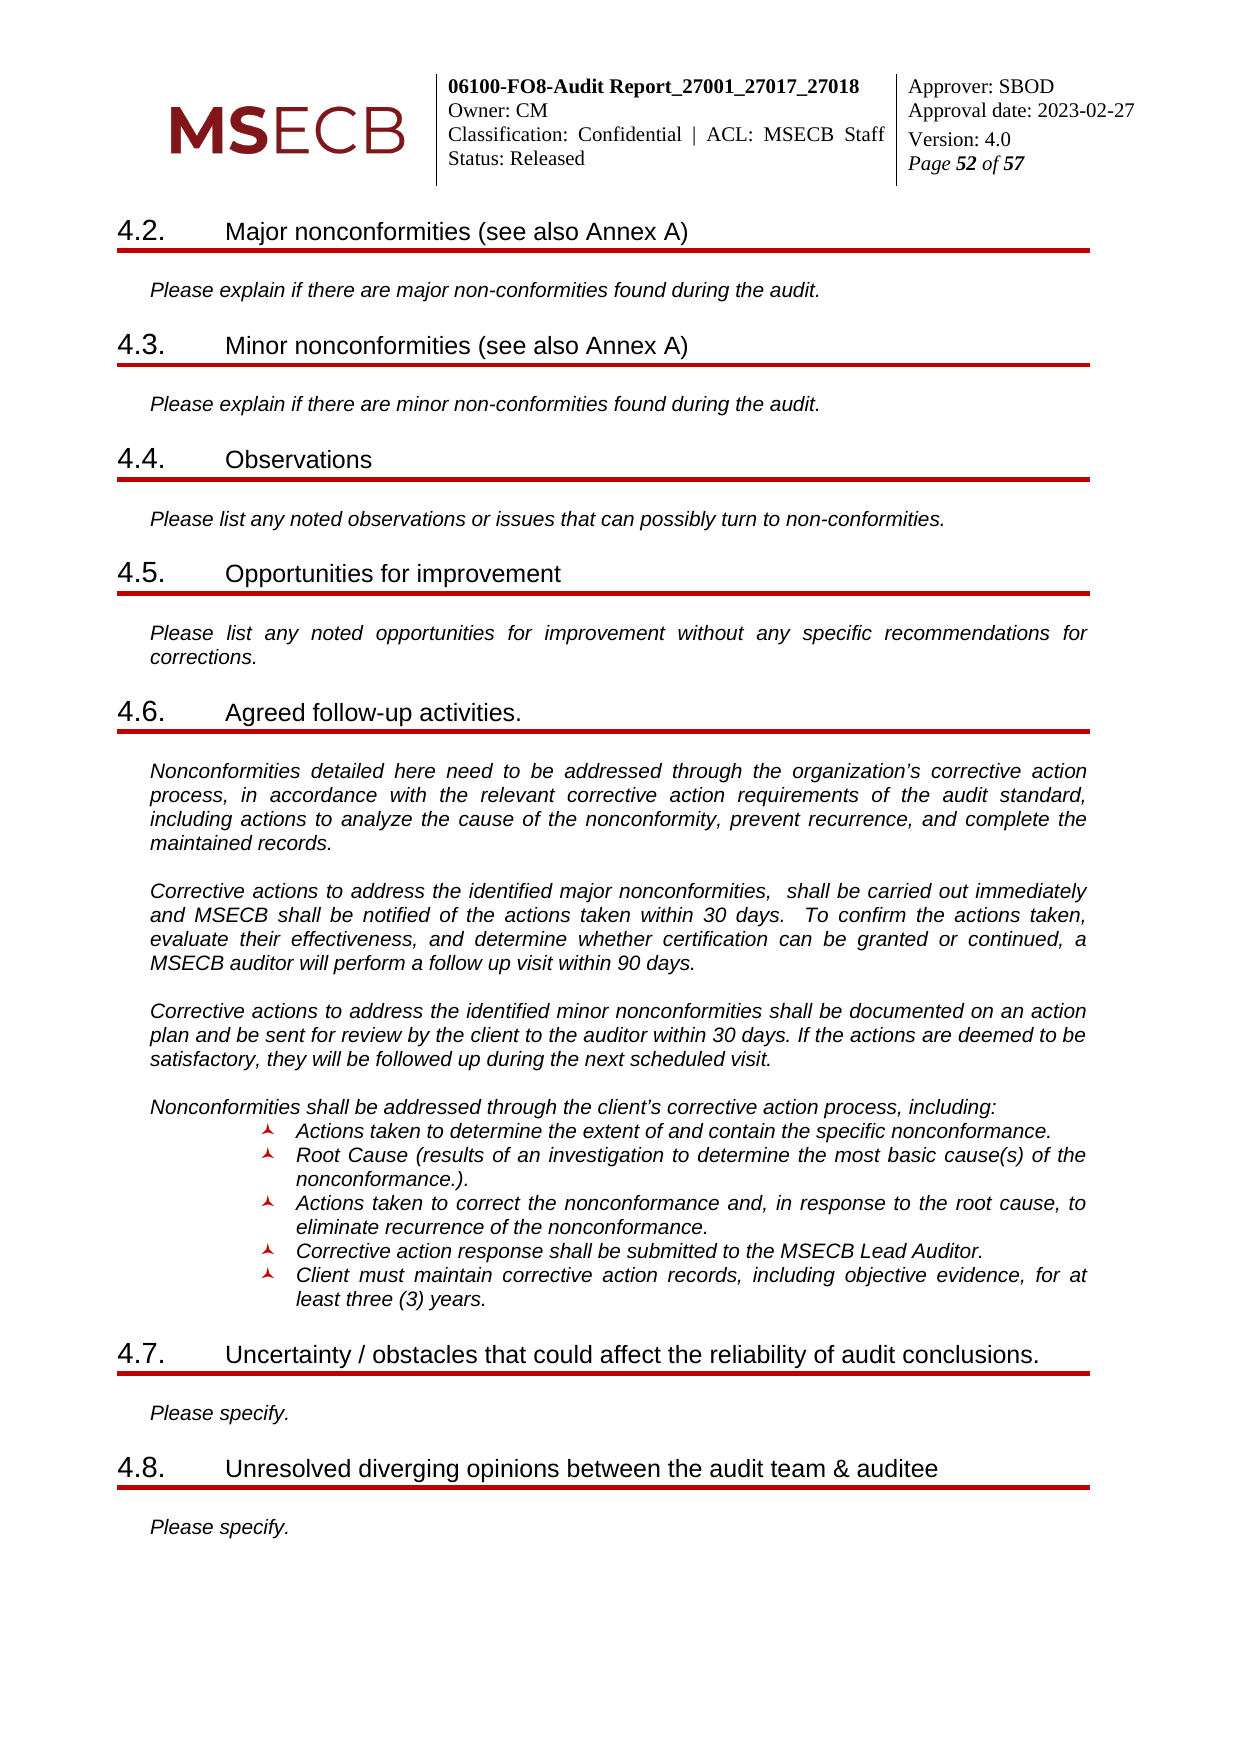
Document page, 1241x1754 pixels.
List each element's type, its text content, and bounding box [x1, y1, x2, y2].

subtitle Uncertainty / obstacles that could affect the reliability of audit conclusions. [117, 1336, 1090, 1371]
subtitle Corrective action response shall be submitted to the MSECB Lead Auditor. [258, 1238, 1090, 1263]
subtitle Observations [117, 441, 1090, 477]
subtitle Root Cause (results of an investigation to determine the most basic cause(s) of the nonconformance.). [258, 1142, 1090, 1191]
picture [170, 106, 405, 154]
subtitle Minor nonconformities (see also Annex A) [117, 327, 1090, 363]
subtitle Actions taken to determine the extent of and contain the specific nonconformance. [258, 1118, 1090, 1142]
subtitle Please explain if there are minor non-conformities found during the audit. [150, 392, 1090, 416]
subtitle Unresolved diverging opinions between the audit team & auditee [117, 1450, 1090, 1485]
subtitle Major nonconformities (see also Annex A) [117, 213, 1090, 248]
subtitle Actions taken to correct the nonconformance and, in response to the root cause, to eliminate recurrence of the nonconformance. [258, 1191, 1090, 1238]
subtitle Client must maintain corrective action records, including objective evidence, for at least three (3) years. [258, 1263, 1090, 1311]
subtitle Corrective actions to address the identified minor nonconformities shall be documented on an action plan and be sent for review by the client to the auditor within 30 days. If the actions are deemed to be satisfactory, they will be followed up during the next scheduled visit. [150, 999, 1090, 1071]
subtitle Opportunities for improvement [117, 556, 1090, 591]
subtitle Please list any noted observations or issues that can possibly turn to non-conformities. [150, 507, 1090, 531]
subtitle Nonconformities detailed here need to be addressed through the organization’s corrective action process, in accordance with the relevant corrective action requirements of the audit standard, including actions to analyze the cause of the nonconformity, prevent recurrence, and complete the maintained records. [150, 759, 1090, 855]
text Please list any noted opportunities for improvement without any specific recommendations for corrections. [150, 621, 1090, 669]
subtitle Please specify. [150, 1401, 1090, 1425]
subtitle Please specify. [150, 1515, 1090, 1539]
subtitle Please explain if there are major non-conformities found during the audit. [150, 278, 1090, 302]
subtitle Nonconformities shall be addressed through the client’s corrective action process, including: [150, 1094, 1090, 1118]
subtitle Corrective actions to address the identified major nonconformities, shall be carried out immediately and MSECB shall be notified of the actions taken within 30 days. To confirm the actions taken, evaluate their effectiveness, and determine whether certification can be granted or continued, a MSECB auditor will perform a follow up visit within 90 days. [150, 879, 1090, 975]
subtitle Agreed follow-up activities. [117, 694, 1090, 729]
